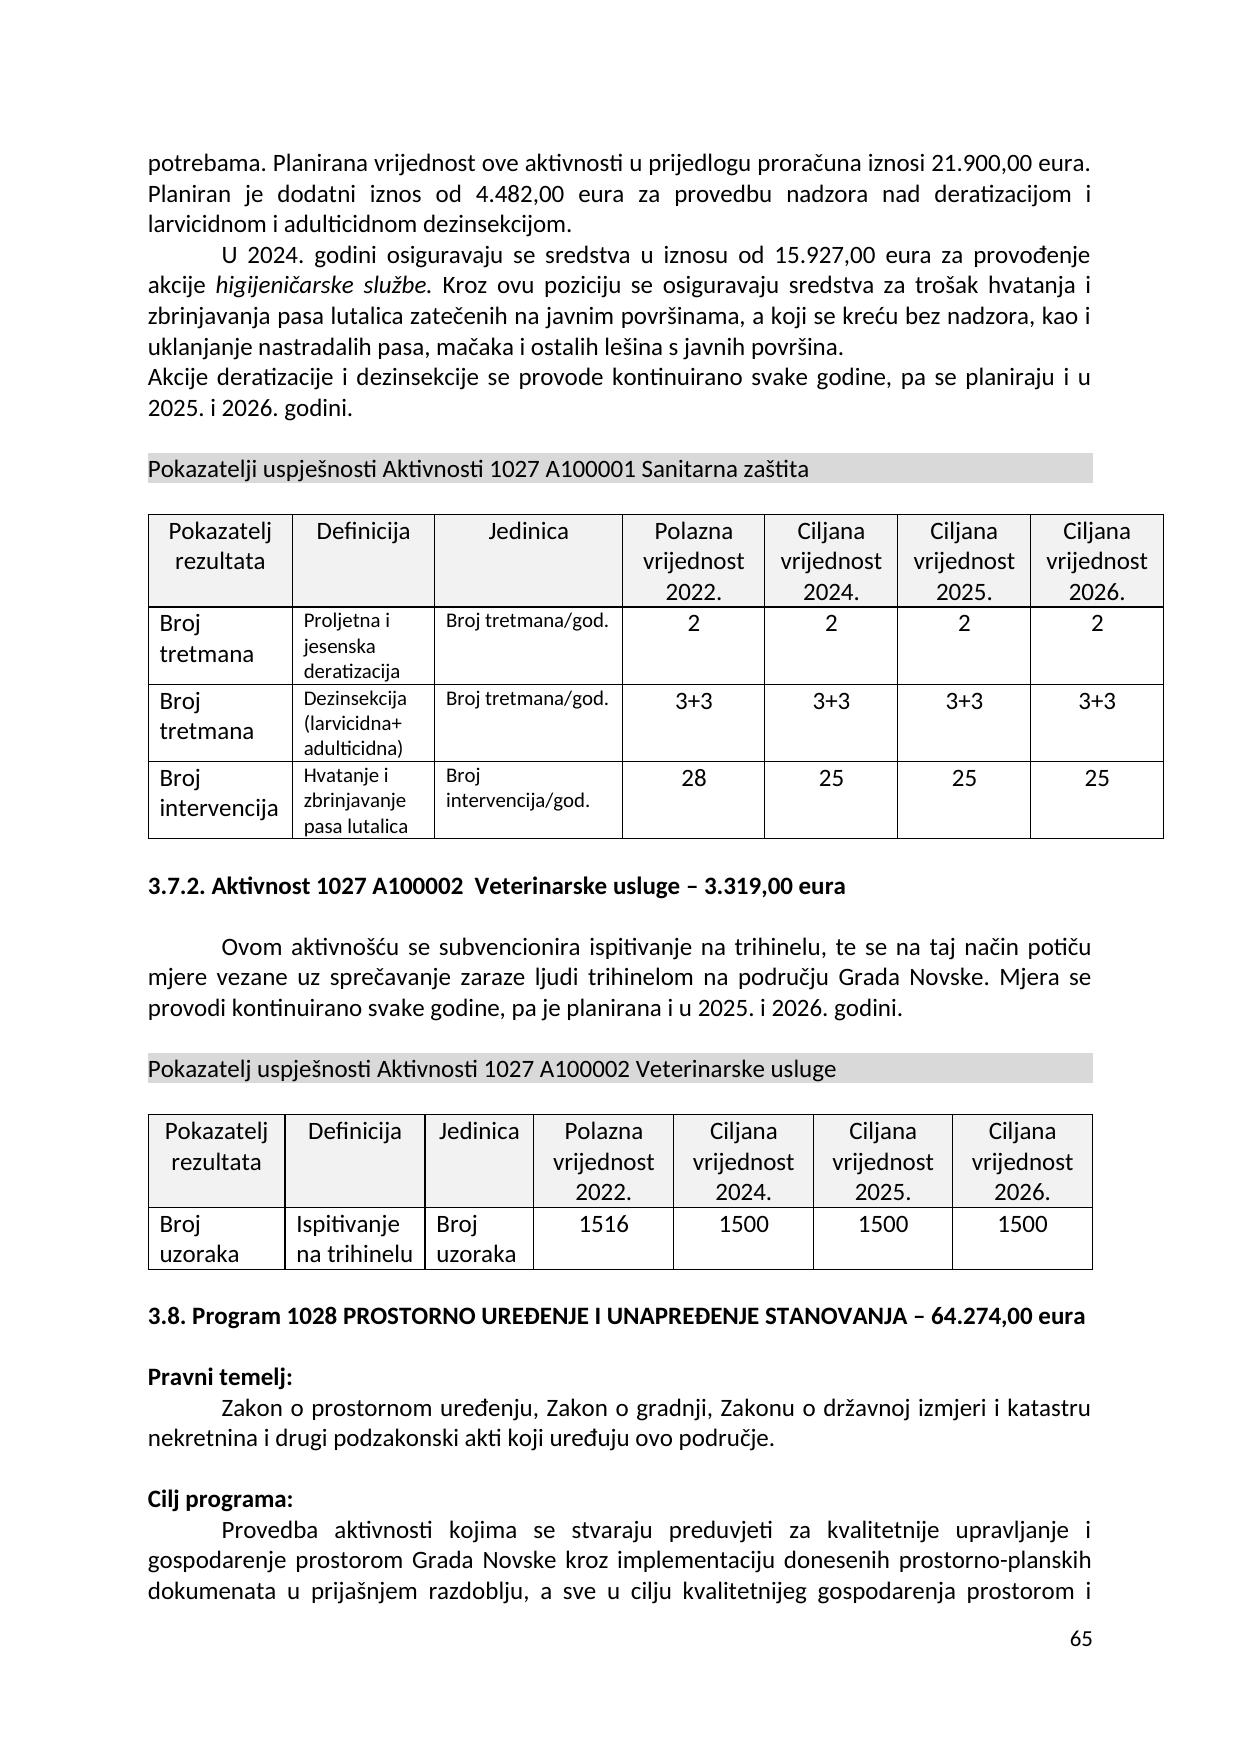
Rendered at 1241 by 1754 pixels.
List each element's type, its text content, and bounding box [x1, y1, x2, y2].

table_cell Ispitivanje na trihinelu [286, 1208, 424, 1269]
table_header Ciljana vrijednost 2025. [898, 515, 1030, 606]
table_cell 2 [765, 608, 897, 684]
table_header Ciljana vrijednost 2026. [1031, 515, 1163, 606]
table_cell Hvatanje i zbrinjavanje pasa lutalica [293, 762, 434, 838]
table_cell 3+3 [898, 685, 1030, 761]
table_cell Broj tretmana/god. [435, 608, 622, 684]
table_header Ciljana vrijednost 2026. [953, 1115, 1092, 1207]
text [148, 1514, 1093, 1606]
text Pokazatelji uspješnosti Aktivnosti 1027 A100001 Sanitarna zaštita [148, 453, 1093, 483]
table_cell 2 [623, 608, 764, 684]
table_cell Proljetna i jesenska deratizacija [293, 608, 434, 684]
table_header Jedinica [426, 1115, 533, 1207]
table_cell Broj intervencija [149, 762, 292, 838]
table_header Pokazatelj rezultata [149, 1115, 284, 1207]
table_cell 25 [1031, 762, 1163, 838]
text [148, 148, 1093, 239]
table_header Polazna vrijednost 2022. [534, 1115, 673, 1207]
table_cell 2 [1031, 608, 1163, 684]
table_cell Broj tretmana [149, 608, 292, 684]
table_header Pokazatelj rezultata [149, 515, 292, 606]
text Pokazatelj uspješnosti Aktivnosti 1027 A100002 Veterinarske usluge [148, 1053, 1093, 1083]
table_cell Broj intervencija/god. [435, 762, 622, 838]
table_cell 1516 [534, 1208, 673, 1269]
text U 2024. godini osiguravaju se sredstva u iznosu od 15.927,00 eura za provođenje akcije higijeničarske službe. Kroz ovu poziciju se osiguravaju sredstva za trošak hvatanja i zbrinjavanja pasa lutalica zatečenih na javnim površinama, a koji se kreću bez nadzora, kao i uklanjanje nastradalih pasa, mačaka i ostalih lešina s javnih površina. [148, 239, 1093, 361]
table_header Jedinica [435, 515, 622, 606]
table_cell Broj uzoraka [149, 1208, 284, 1269]
text Akcije deratizacije i dezinsekcije se provode kontinuirano svake godine, pa se planiraju i u 2025. i 2026. godini. [148, 361, 1093, 422]
table_header Ciljana vrijednost 2024. [765, 515, 897, 606]
table_cell 2 [898, 608, 1030, 684]
table_header Definicija [293, 515, 434, 606]
table_header Polazna vrijednost 2022. [623, 515, 764, 606]
text Zakon o prostornom uređenju, Zakon o gradnji, Zakonu o državnoj izmjeri i katastru nekretnina i drugi podzakonski akti koji uređuju ovo područje. [148, 1392, 1093, 1453]
table_cell Broj tretmana [149, 685, 292, 761]
table_cell 1500 [814, 1208, 952, 1269]
text Ovom aktivnošću se subvencionira ispitivanje na trihinelu, te se na taj način potiču mjere vezane uz sprečavanje zaraze ljudi trihinelom na području Grada Novske. Mjera se provodi kontinuirano svake godine, pa je planirana i u 2025. i 2026. godini. [148, 931, 1093, 1022]
table_cell 1500 [953, 1208, 1092, 1269]
table_cell 25 [765, 762, 897, 838]
table_cell 3+3 [765, 685, 897, 761]
table_cell 1500 [674, 1208, 813, 1269]
table_header Ciljana vrijednost 2025. [814, 1115, 952, 1207]
text Pravni temelj: [148, 1361, 1093, 1392]
table_cell Dezinsekcija (larvicidna+ adulticidna) [293, 685, 434, 761]
table_cell 25 [898, 762, 1030, 838]
text 3.8. Program 1028 PROSTORNO UREĐENJE I UNAPREĐENJE STANOVANJA – 64.274,00 eura [148, 1300, 1093, 1331]
table_header Ciljana vrijednost 2024. [674, 1115, 813, 1207]
table_cell Broj tretmana/god. [435, 685, 622, 761]
table_cell 3+3 [623, 685, 764, 761]
table_cell 28 [623, 762, 764, 838]
table_header Definicija [286, 1115, 424, 1207]
text 3.7.2. Aktivnost 1027 A100002 Veterinarske usluge – 3.319,00 eura [148, 870, 1093, 900]
table_cell 3+3 [1031, 685, 1163, 761]
text Cilj programa: [148, 1483, 1093, 1514]
table_cell Broj uzoraka [426, 1208, 533, 1269]
